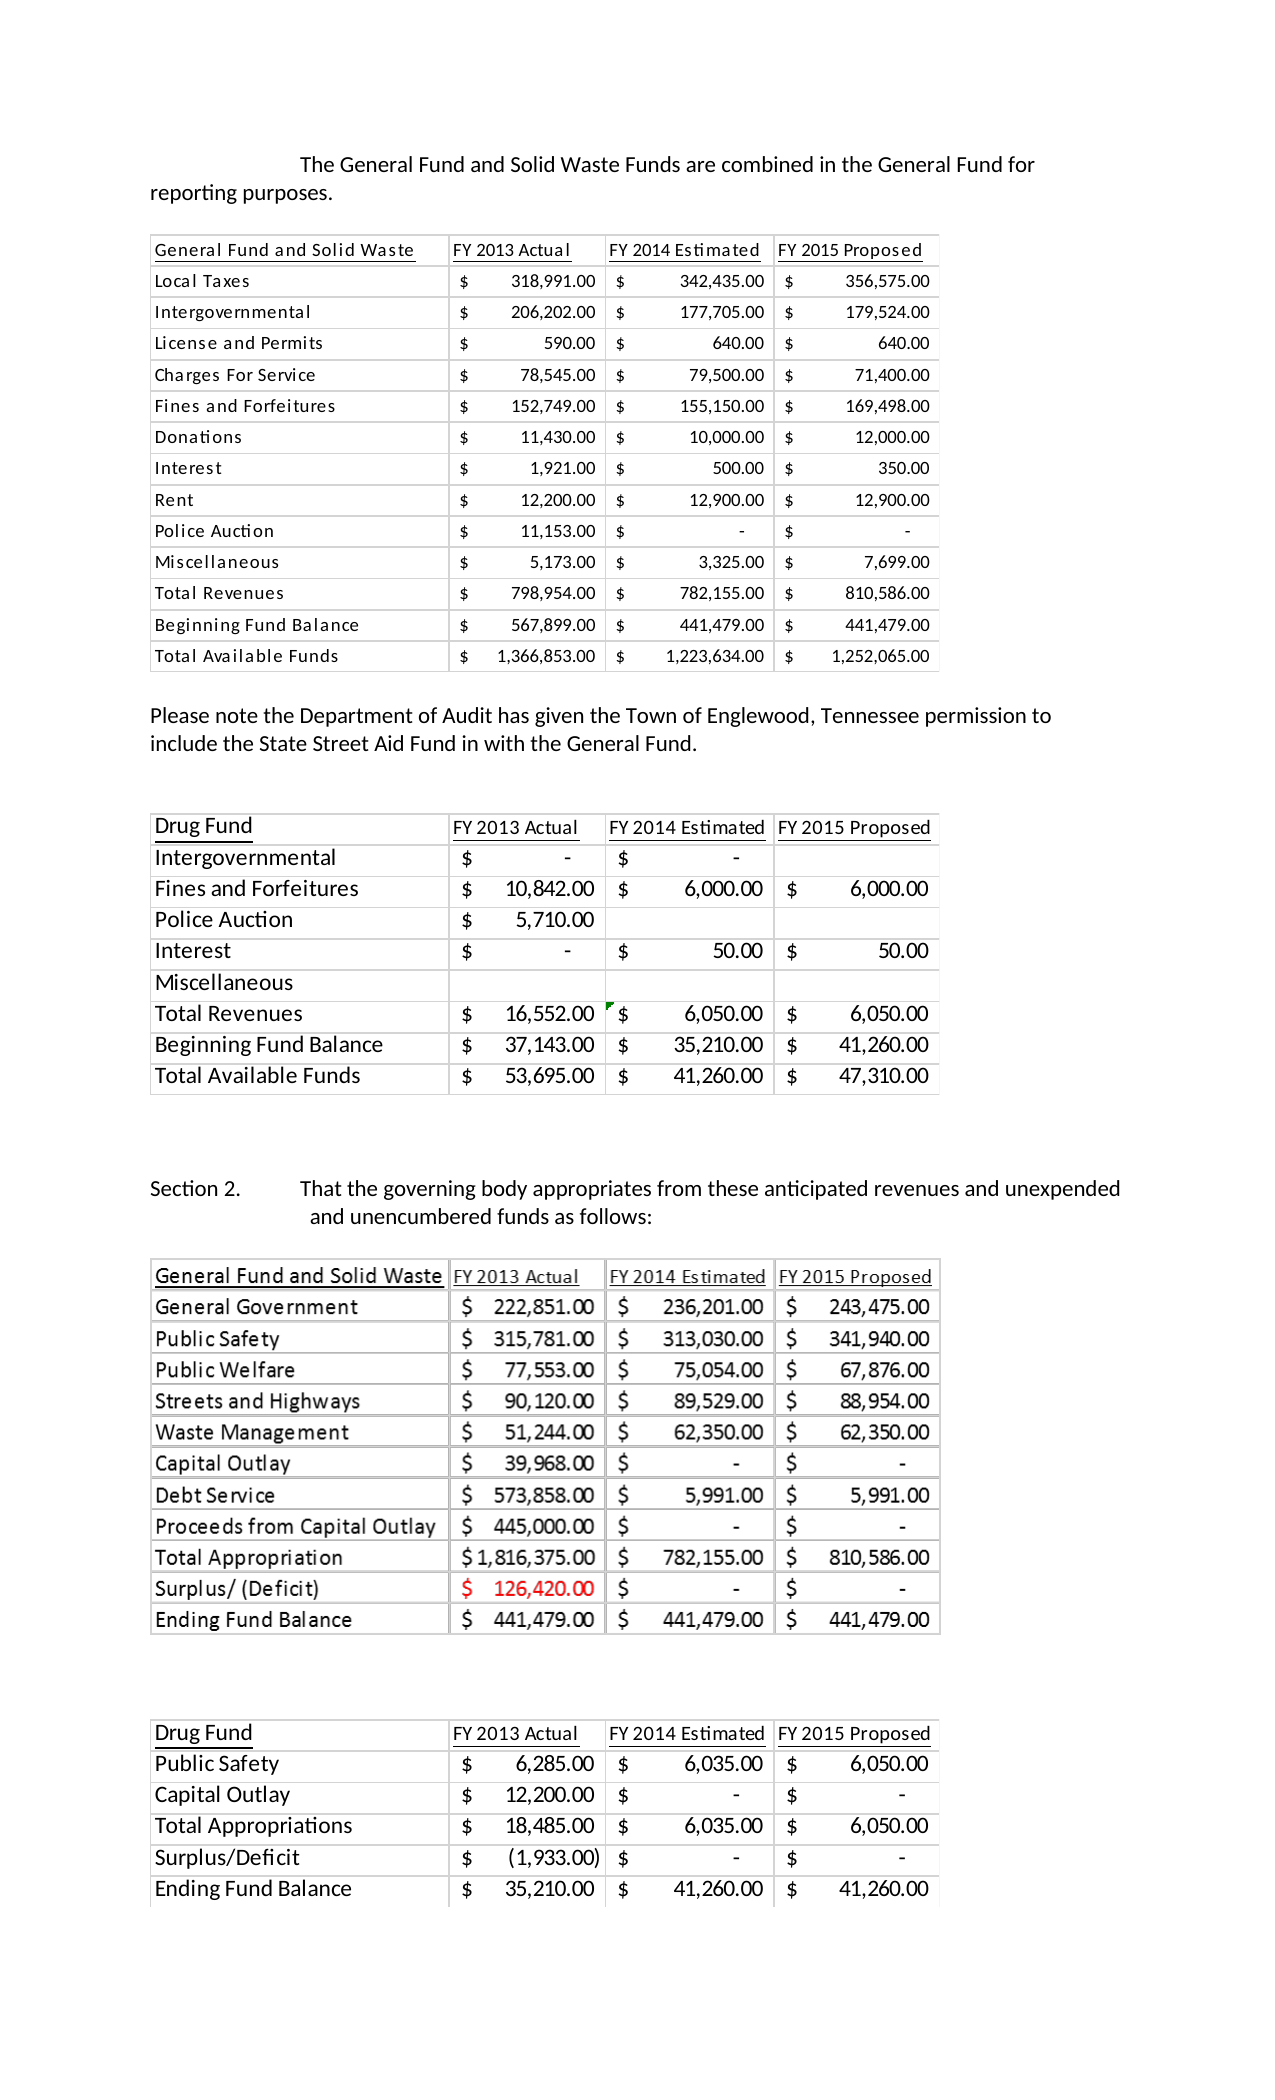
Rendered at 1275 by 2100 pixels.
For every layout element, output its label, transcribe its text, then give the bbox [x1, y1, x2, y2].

text Section 2. That the governing body appropriates from these anticipated revenues and unexpended [150, 1174, 1125, 1202]
picture [150, 1258, 942, 1636]
text The General Fund and Solid Waste Funds are combined in the General Fund for reporting purposes. [150, 150, 1125, 206]
text and unencumbered funds as follows: [150, 1202, 1125, 1230]
text Please note the Department of Audit has given the Town of Englewood, Tennessee permission to include the State Street Aid Fund in with the General Fund. [150, 673, 1125, 757]
